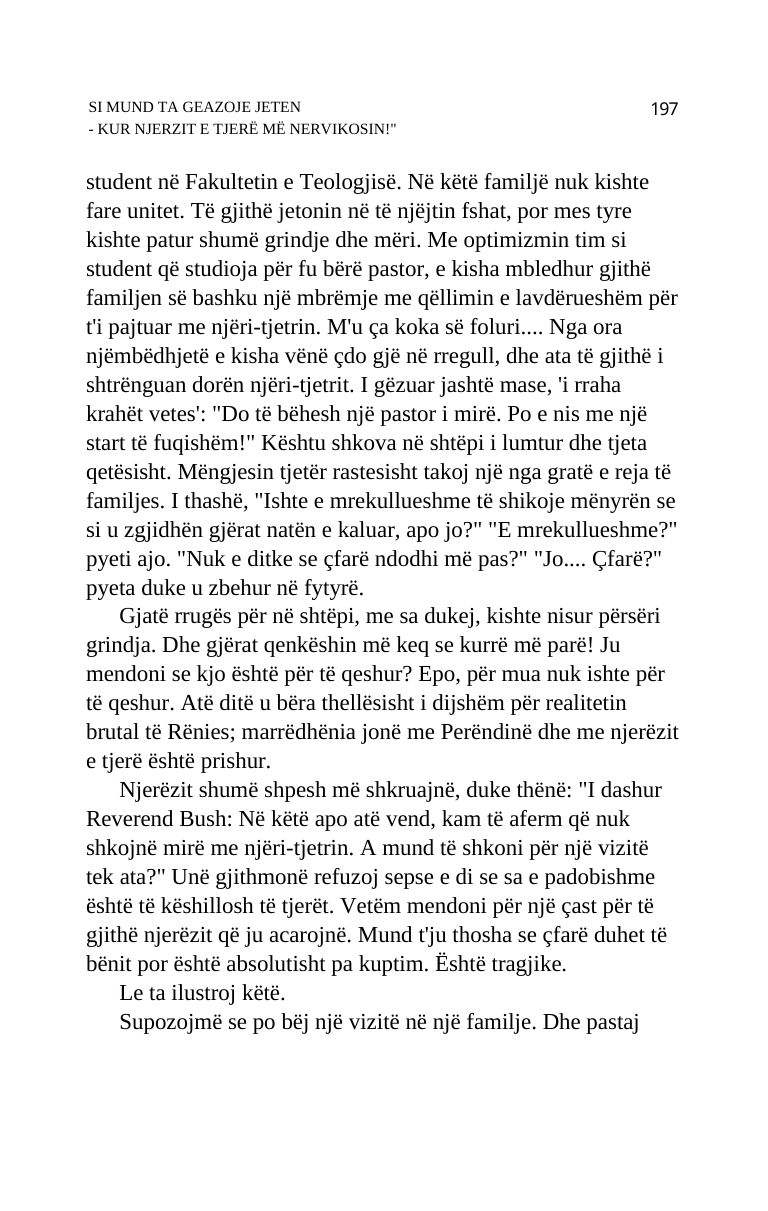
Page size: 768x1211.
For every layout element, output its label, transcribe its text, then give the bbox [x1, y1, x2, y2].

text Njerëzit shumë shpesh më shkruajnë, duke thënë: "I dashur Reverend Bush: Në këtë apo atë vend, kam të aferm që nuk shkojnë mirë me njëri-tjetrin. A mund të shkoni për një vizitë tek ata?" Unë gjithmonë refuzoj sepse e di se sa e padobishme është të këshillosh të tjerët. Vetëm mendoni për një çast për të gjithë njerëzit që ju acarojnë. Mund t'ju thosha se çfarë duhet të bënit por është absolutisht pa kuptim. Është tragjike. [86, 774, 682, 977]
text Le ta ilustroj këtë. [86, 977, 682, 1006]
text Supozojmë se po bëj një vizitë në një familje. Dhe pastaj [86, 1006, 682, 1035]
text - KUR NJERZIT E TJERË MË NERVIKOSIN!" [88, 117, 447, 139]
text student në Fakultetin e Teologjisë. Në këtë familjë nuk kishte fare unitet. Të gjithë jetonin në të njëjtin fshat, por mes tyre kishte patur shumë grindje dhe mëri. Me optimizmin tim si student që studioja për fu bërë pastor, e kisha mbledhur gjithë familjen së bashku një mbrëmje me qëllimin e lavdërueshëm për t'i pajtuar me njëri-tjetrin. M'u ça koka së foluri.... Nga ora njëmbëdhjetë e kisha vënë çdo gjë në rregull, dhe ata të gjithë i shtrënguan dorën njëri-tjetrit. I gëzuar jashtë mase, 'i rraha krahët vetes': "Do të bëhesh një pastor i mirë. Po e nis me një start të fuqishëm!" Kështu shkova në shtëpi i lumtur dhe tjeta qetësisht. Mëngjesin tjetër rastesisht takoj një nga gratë e reja të familjes. I thashë, "Ishte e mrekullueshme të shikoje mënyrën se si u zgjidhën gjërat natën e kaluar, apo jo?" "E mrekullueshme?" pyeti ajo. "Nuk e ditke se çfarë ndodhi më pas?" "Jo.... Çfarë?" pyeta duke u zbehur në fytyrë. [86, 166, 682, 601]
text Gjatë rrugës për në shtëpi, me sa dukej, kishte nisur përsëri grindja. Dhe gjërat qenkëshin më keq se kurrë më parë! Ju mendoni se kjo është për të qeshur? Epo, për mua nuk ishte për të qeshur. Atë ditë u bëra thellësisht i dijshëm për realitetin brutal të Rënies; marrëdhënia jonë me Perëndinë dhe me njerëzit e tjerë është prishur. [86, 601, 682, 774]
text 197 [650, 101, 680, 119]
text SI MUND TA GEAZOJE JETEN [88, 94, 447, 117]
